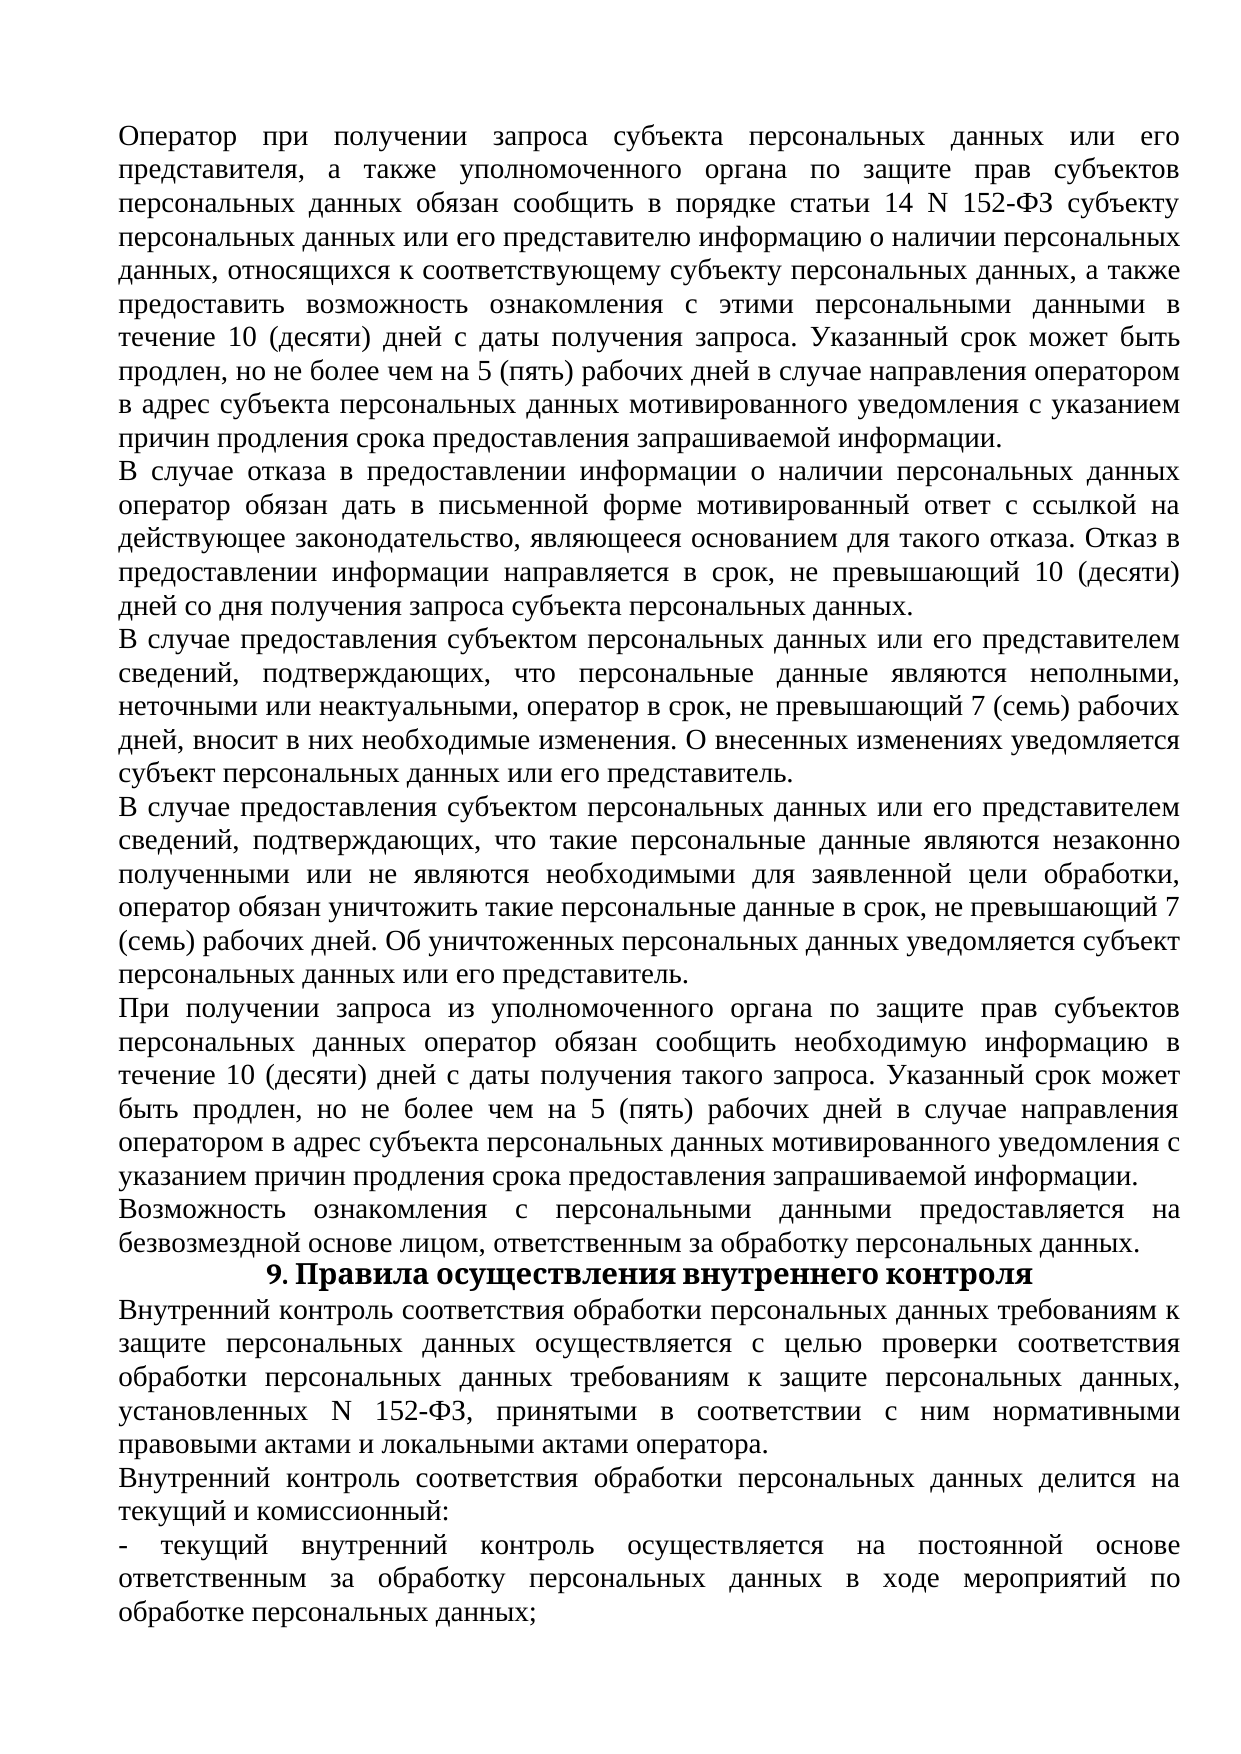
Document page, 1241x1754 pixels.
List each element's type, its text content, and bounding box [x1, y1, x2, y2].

text При получении запроса из уполномоченного органа по защите прав субъектов персональных данных оператор обязан сообщить необходимую информацию в течение 10 (десяти) дней с даты получения такого запроса. Указанный срок может быть продлен, но не более чем на 5 (пять) рабочих дней в случае направления оператором в адрес субъекта персональных данных мотивированного уведомления с указанием причин продления срока предоставления запрашиваемой информации. [118, 990, 1181, 1191]
text Оператор при получении запроса субъекта персональных данных или его представителя, а также уполномоченного органа по защите прав субъектов персональных данных обязан сообщить в порядке статьи 14 N 152-ФЗ субъекту персональных данных или его представителю информацию о наличии персональных данных, относящихся к соответствующему субъекту персональных данных, а также предоставить возможность ознакомления с этими персональными данными в течение 10 (десяти) дней с даты получения запроса. Указанный срок может быть продлен, но не более чем на 5 (пять) рабочих дней в случае направления оператором в адрес субъекта персональных данных мотивированного уведомления с указанием причин продления срока предоставления запрашиваемой информации. [118, 118, 1181, 453]
subtitle 9. Правила осуществления внутреннего контроля [118, 1258, 1181, 1292]
text В случае предоставления субъектом персональных данных или его представителем сведений, подтверждающих, что персональные данные являются неполными, неточными или неактуальными, оператор в срок, не превышающий 7 (семь) рабочих дней, вносит в них необходимые изменения. О внесенных изменениях уведомляется субъект персональных данных или его представитель. [118, 621, 1181, 789]
text Внутренний контроль соответствия обработки персональных данных делится на текущий и комиссионный: [118, 1460, 1181, 1527]
text Внутренний контроль соответствия обработки персональных данных требованиям к защите персональных данных осуществляется с целью проверки соответствия обработки персональных данных требованиям к защите персональных данных, установленных N 152-ФЗ, принятыми в соответствии с ним нормативными правовыми актами и локальными актами оператора. [118, 1292, 1181, 1460]
text В случае отказа в предоставлении информации о наличии персональных данных оператор обязан дать в письменной форме мотивированный ответ с ссылкой на действующее законодательство, являющееся основанием для такого отказа. Отказ в предоставлении информации направляется в срок, не превышающий 10 (десяти) дней со дня получения запроса субъекта персональных данных. [118, 453, 1181, 621]
text Возможность ознакомления с персональными данными предоставляется на безвозмездной основе лицом, ответственным за обработку персональных данных. [118, 1191, 1181, 1258]
text В случае предоставления субъектом персональных данных или его представителем сведений, подтверждающих, что такие персональные данные являются незаконно полученными или не являются необходимыми для заявленной цели обработки, оператор обязан уничтожить такие персональные данные в срок, не превышающий 7 (семь) рабочих дней. Об уничтоженных персональных данных уведомляется субъект персональных данных или его представитель. [118, 789, 1181, 990]
text - текущий внутренний контроль осуществляется на постоянной основе ответственным за обработку персональных данных в ходе мероприятий по обработке персональных данных; [118, 1527, 1181, 1627]
